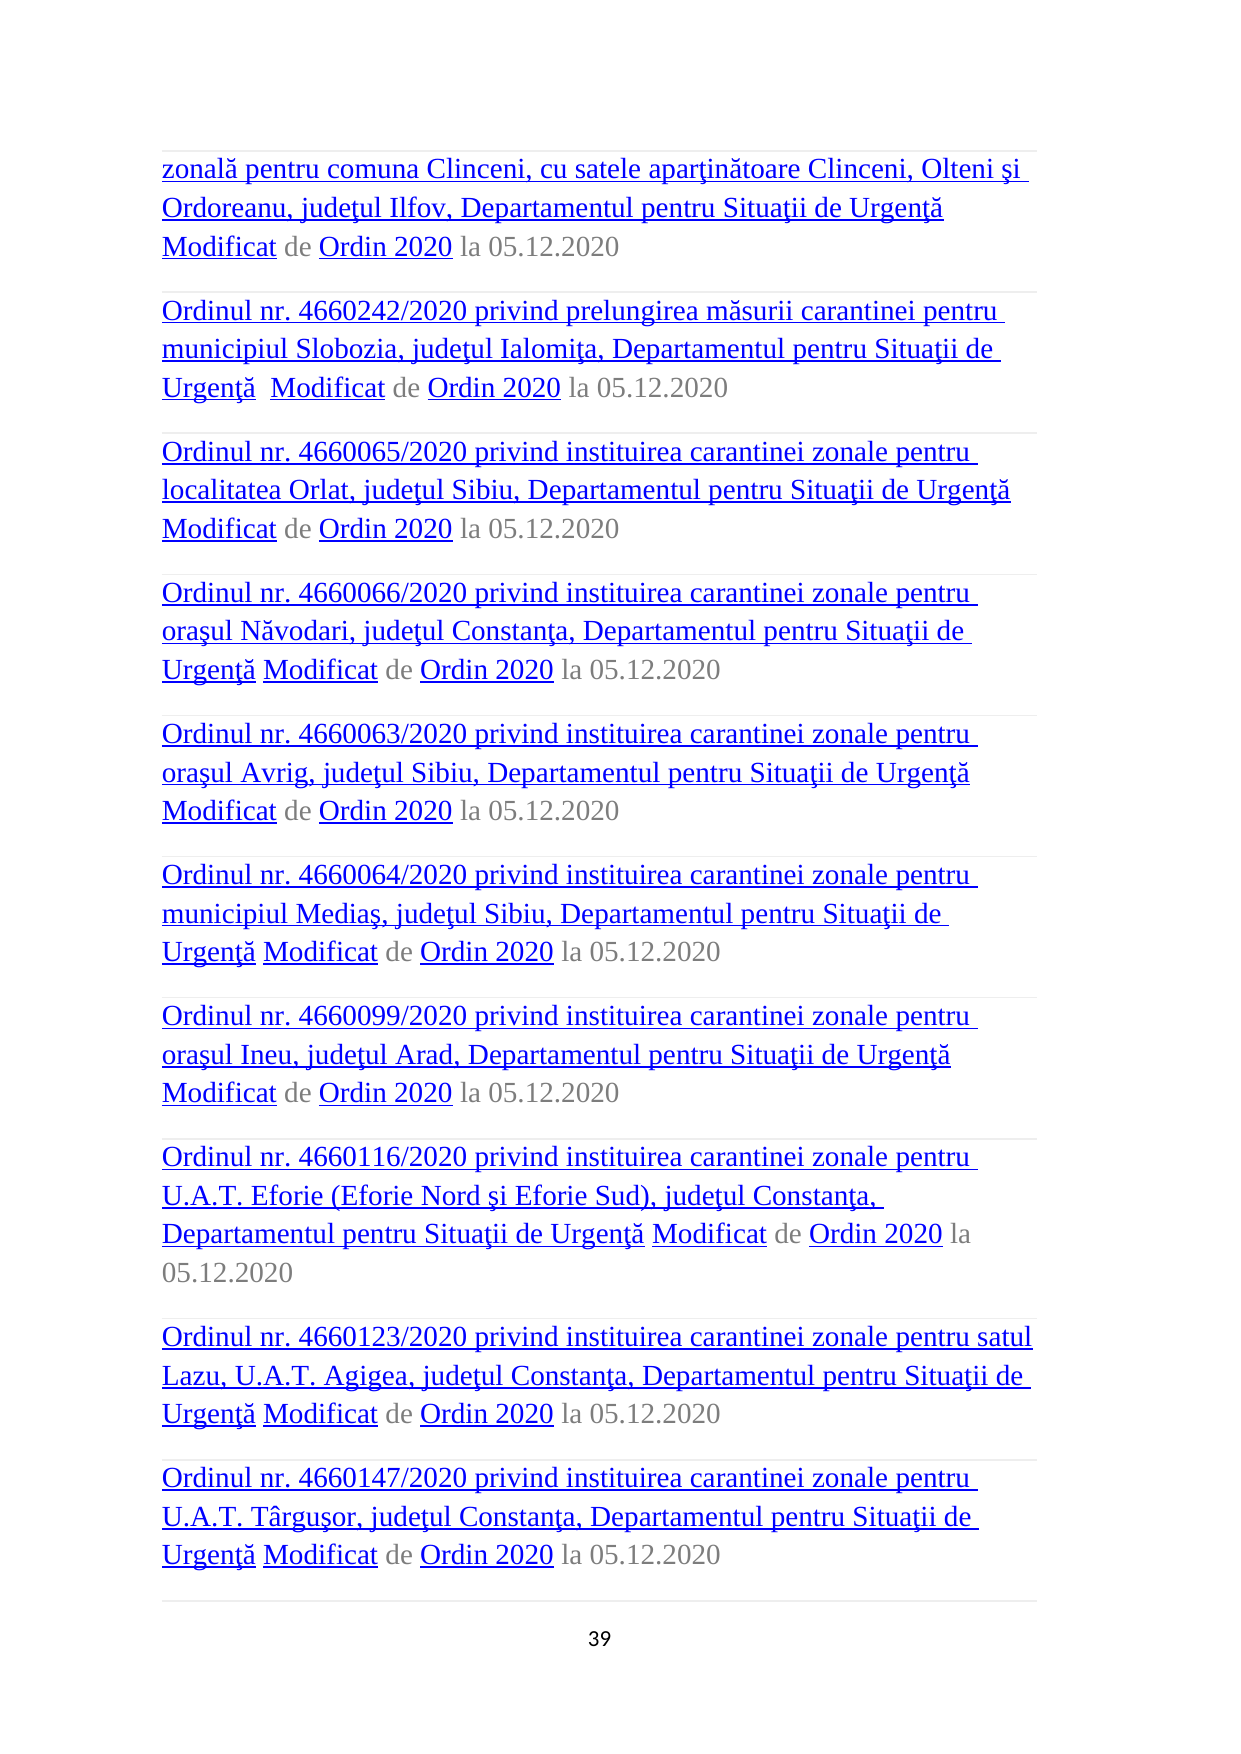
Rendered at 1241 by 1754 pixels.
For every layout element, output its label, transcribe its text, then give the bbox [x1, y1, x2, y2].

table_cell Ordinul nr. 4660123/2020 privind instituirea carantinei zonale pentru satul Lazu, U.A.T. Agigea, judeţul Constanţa, Departamentul pentru Situaţii de Urgenţă Modificat de Ordin 2020 la 05.12.2020 [162, 1319, 1037, 1459]
table_cell Ordinul nr. 4660064/2020 privind instituirea carantinei zonale pentru municipiul Mediaş, judeţul Sibiu, Departamentul pentru Situaţii de Urgenţă Modificat de Ordin 2020 la 05.12.2020 [162, 857, 1037, 997]
table_cell Ordinul nr. 4660066/2020 privind instituirea carantinei zonale pentru oraşul Năvodari, judeţul Constanţa, Departamentul pentru Situaţii de Urgenţă Modificat de Ordin 2020 la 05.12.2020 [162, 575, 1037, 714]
table_cell Ordinul nr. 4660147/2020 privind instituirea carantinei zonale pentru U.A.T. Târguşor, judeţul Constanţa, Departamentul pentru Situaţii de Urgenţă Modificat de Ordin 2020 la 05.12.2020 [162, 1461, 1037, 1600]
table_cell Ordinul nr. 4660065/2020 privind instituirea carantinei zonale pentru localitatea Orlat, judeţul Sibiu, Departamentul pentru Situaţii de Urgenţă Modificat de Ordin 2020 la 05.12.2020 [162, 434, 1037, 573]
table_cell Ordinul nr. 4660116/2020 privind instituirea carantinei zonale pentru U.A.T. Eforie (Eforie Nord şi Eforie Sud), judeţul Constanţa, Departamentul pentru Situaţii de Urgenţă Modificat de Ordin 2020 la 05.12.2020 [162, 1140, 1037, 1318]
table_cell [162, 152, 1037, 291]
table_cell Ordinul nr. 4660099/2020 privind instituirea carantinei zonale pentru oraşul Ineu, judeţul Arad, Departamentul pentru Situaţii de Urgenţă Modificat de Ordin 2020 la 05.12.2020 [162, 998, 1037, 1138]
table_cell Ordinul nr. 4660242/2020 privind prelungirea măsurii carantinei pentru municipiul Slobozia, judeţul Ialomiţa, Departamentul pentru Situaţii de Urgenţă Modificat de Ordin 2020 la 05.12.2020 [162, 293, 1037, 432]
table_cell Ordinul nr. 4660063/2020 privind instituirea carantinei zonale pentru oraşul Avrig, judeţul Sibiu, Departamentul pentru Situaţii de Urgenţă Modificat de Ordin 2020 la 05.12.2020 [162, 716, 1037, 856]
